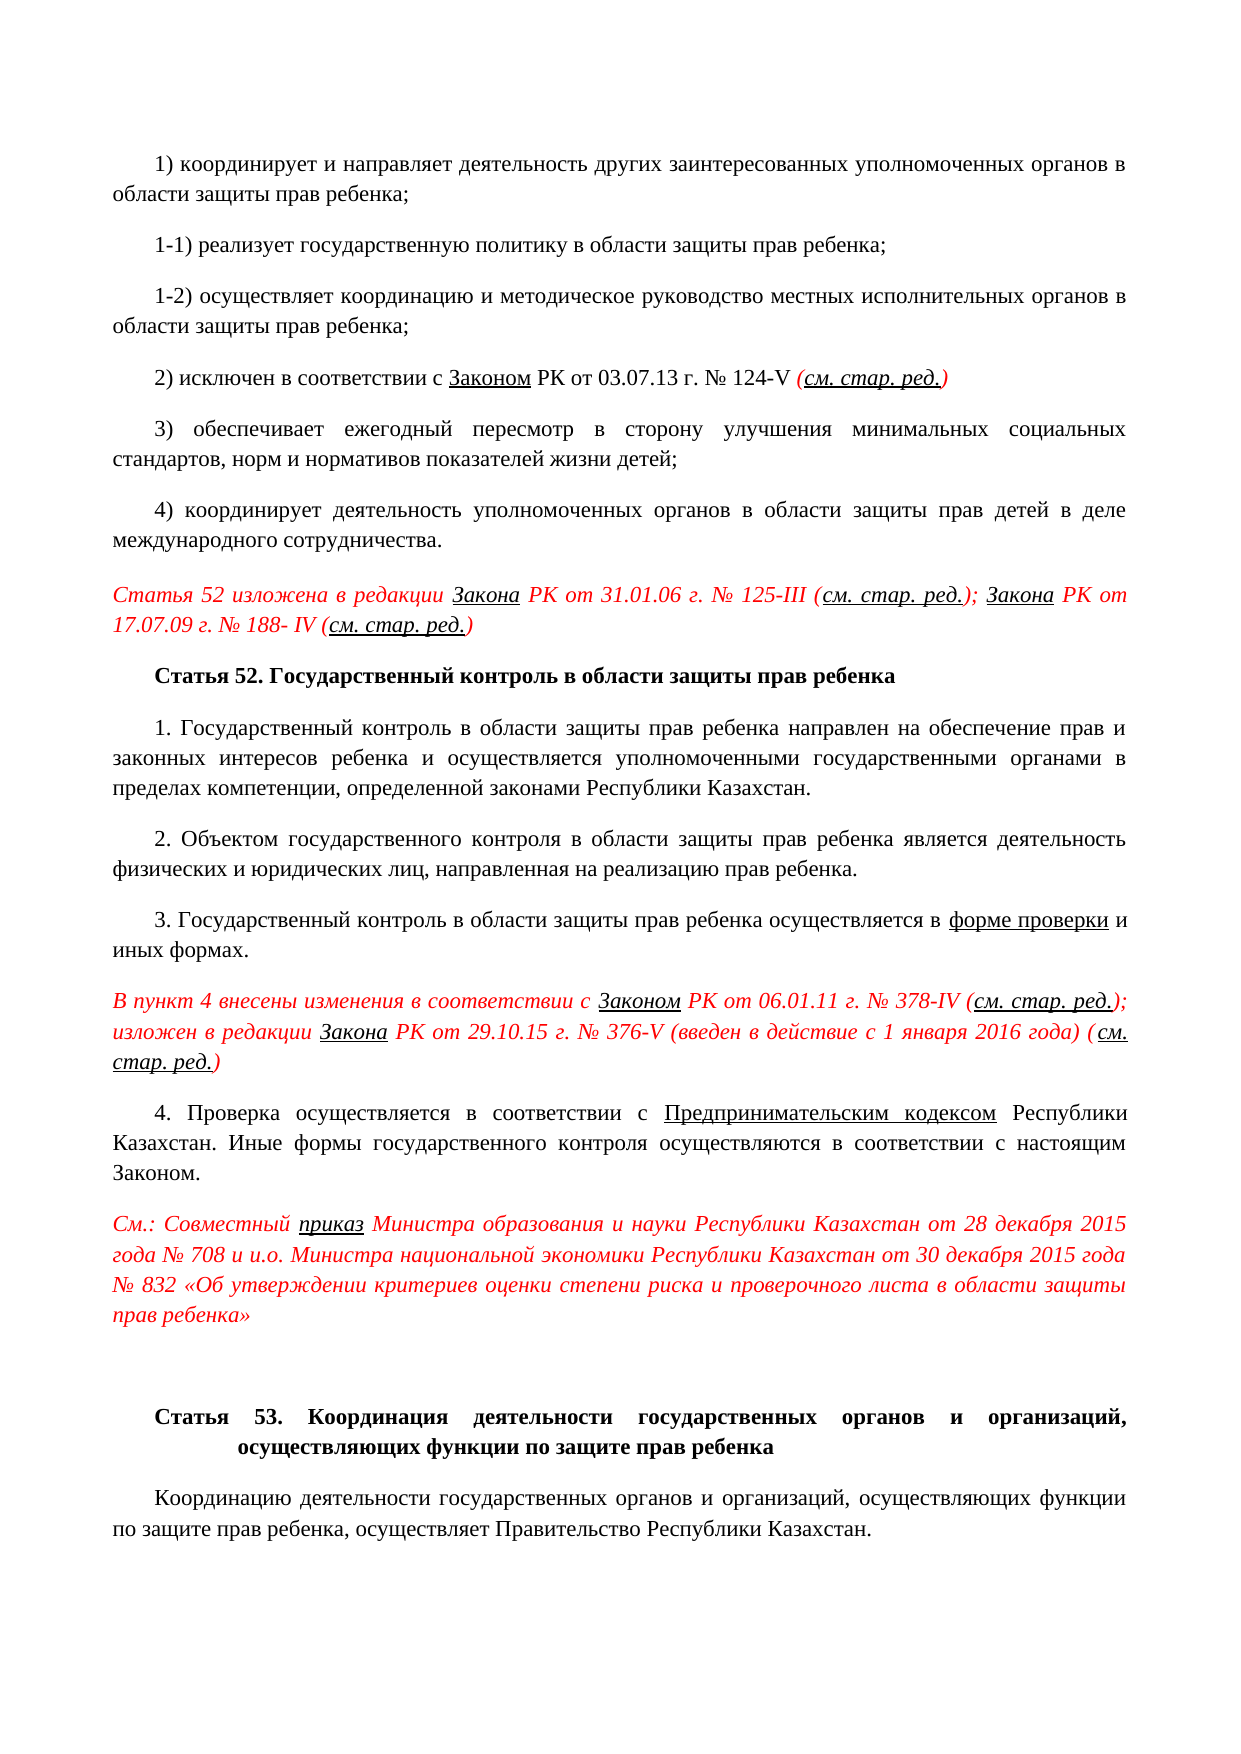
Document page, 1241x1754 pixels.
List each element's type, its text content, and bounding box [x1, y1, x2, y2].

text 3) обеспечивает ежегодный пересмотр в сторону улучшения минимальных социальных стандартов, норм и нормативов показателей жизни детей; [112, 414, 1128, 471]
text Статья 53. Координация деятельности государственных органов и организаций, осуществляющих функции по защите прав ребенка [154, 1403, 1128, 1460]
text См.: Совместный приказ Министра образования и науки Республики Казахстан от 28 декабря 2015 года № 708 и и.о. Министра национальной экономики Республики Казахстан от 30 декабря 2015 года № 832 «Об утверждении критериев оценки степени риска и проверочного листа в области защиты прав ребенка» [112, 1210, 1128, 1327]
text 2) исключен в соответствии с Законом РК от 03.07.13 г. № 124-V (см. стар. ред.) [112, 363, 1128, 390]
text 4) координирует деятельность уполномоченных органов в области защиты прав детей в деле международного сотрудничества. [112, 496, 1128, 552]
text 1) координирует и направляет деятельность других заинтересованных уполномоченных органов в области защиты прав ребенка; [112, 150, 1128, 207]
text Координацию деятельности государственных органов и организаций, осуществляющих функции по защите прав ребенка, осуществляет Правительство Республики Казахстан. [112, 1484, 1128, 1541]
text 2. Объектом государственного контроля в области защиты прав ребенка является деятельность физических и юридических лиц, направленная на реализацию прав ребенка. [112, 825, 1128, 882]
text 1-2) осуществляет координацию и методическое руководство местных исполнительных органов в области защиты прав ребенка; [112, 282, 1128, 339]
text В пункт 4 внесены изменения в соответствии с 3аконом РК от 06.01.11 г. № 378-IV (см. стар. ред.); изложен в редакции Закона РК от 29.10.15 г. № 376-V (введен в действие с 1 января 2016 года) (см. стар. ред.) [112, 987, 1128, 1074]
text 1. Государственный контроль в области защиты прав ребенка направлен на обеспечение прав и законных интересов ребенка и осуществляется уполномоченными государственными органами в пределах компетенции, определенной законами Республики Казахстан. [112, 713, 1128, 800]
text 3. Государственный контроль в области защиты прав ребенка осуществляется в форме проверки и иных формах. [112, 906, 1128, 963]
text 1-1) реализует государственную политику в области защиты прав ребенка; [112, 231, 1128, 258]
text Статья 52 изложена в редакции Закона РК от 31.01.06 г. № 125-III (см. стар. ред.); Закона РК от 17.07.09 г. № 188- IV (см. стар. ред.) [112, 581, 1128, 638]
text 4. Проверка осуществляется в соответствии с Предпринимательским кодексом Республики Казахстан. Иные формы государственного контроля осуществляются в соответствии с настоящим Законом. [112, 1099, 1128, 1186]
text Статья 52. Государственный контроль в области защиты прав ребенка [154, 662, 1128, 689]
